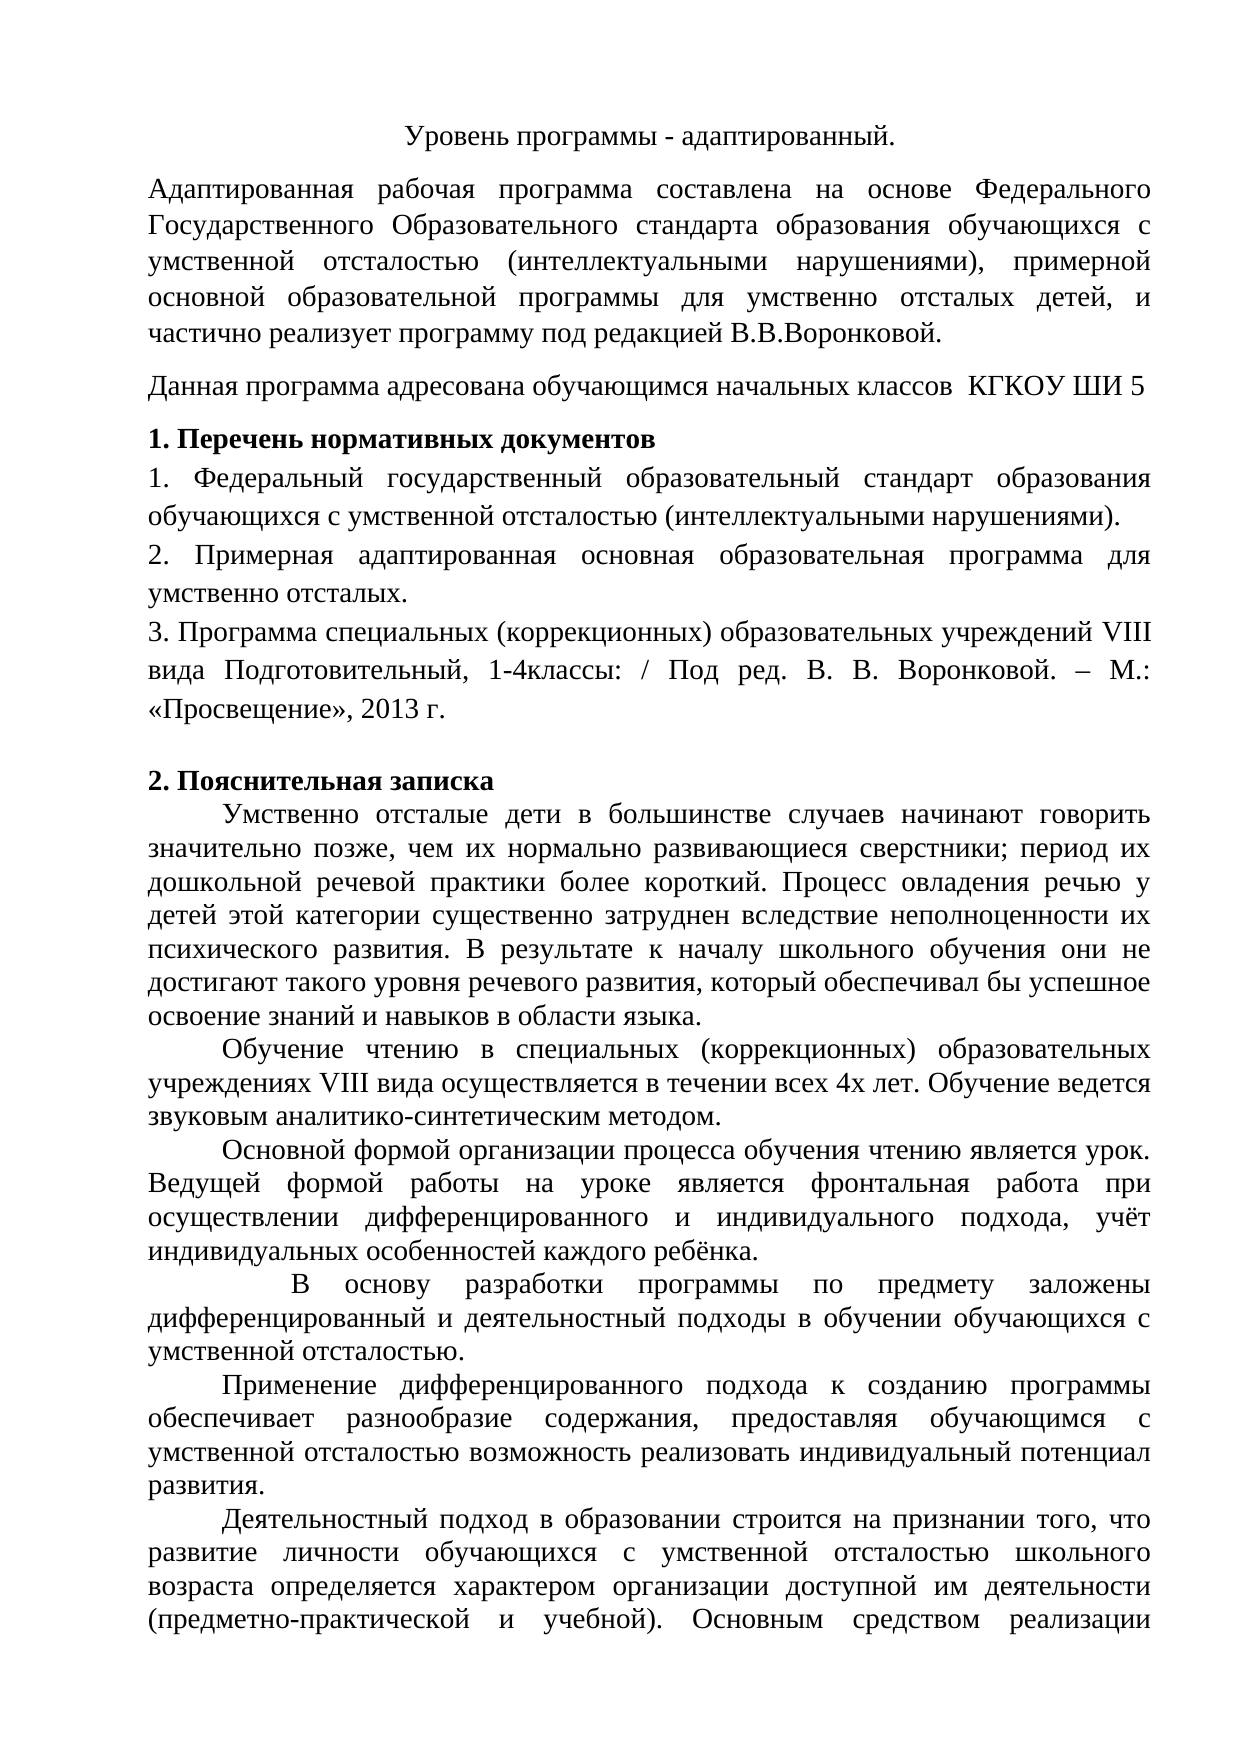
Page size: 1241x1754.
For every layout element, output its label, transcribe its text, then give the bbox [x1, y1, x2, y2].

text Уровень программы - адаптированный. [148, 118, 1152, 152]
text Применение дифференцированного подхода к созданию программы обеспечивает разнообразие содержания, предоставляя обучающимся с умственной отсталостью возможность реализовать индивидуальный потенциал развития. [148, 1367, 1152, 1501]
text 2. Пояснительная записка [148, 763, 1152, 797]
text Адаптированная рабочая программа составлена на основе Федерального Государственного Образовательного стандарта образования обучающихся с умственной отсталостью (интеллектуальными нарушениями), примерной основной образовательной программы для умственно отсталых детей, и частично реализует программу под редакцией В.В.Воронковой. [148, 171, 1152, 349]
text Данная программа адресована обучающимся начальных классов КГКОУ ШИ 5 [148, 368, 1152, 402]
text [148, 1501, 1152, 1635]
text Основной формой организации процесса обучения чтению является урок. Ведущей формой работы на уроке является фронтальная работа при осуществлении дифференцированного и индивидуального подхода, учёт индивидуальных особенностей каждого ребёнка. [148, 1132, 1152, 1266]
text Обучение чтению в специальных (коррекционных) образовательных учреждениях VIII вида осуществляется в течении всех 4х лет. Обучение ведется звуковым аналитико-синтетическим методом. [148, 1031, 1152, 1132]
text 1. Федеральный государственный образовательный стандарт образования обучающихся с умственной отсталостью (интеллектуальными нарушениями). [148, 460, 1152, 532]
text 1. Перечень нормативных документов [148, 421, 1152, 455]
text В основу разработки программы по предмету заложены дифференцированный и деятельностный подходы в обучении обучающихся с умственной отсталостью. [148, 1266, 1152, 1367]
text 2. Примерная адаптированная основная образовательная программа для умственно отсталых. [148, 537, 1152, 609]
text Умственно отсталые дети в большинстве случаев начинают говорить значительно позже, чем их нормально развивающиеся сверстники; период их дошкольной речевой практики более короткий. Процесс овладения речью у детей этой категории существенно затруднен вследствие неполноценности их психического развития. В результате к началу школьного обучения они не достигают такого уровня речевого развития, который обеспечивал бы успешное освоение знаний и навыков в области языка. [148, 797, 1152, 1031]
text 3. Программа специальных (коррекционных) образовательных учреждений VIII вида Подготовительный, 1-4классы: / Под ред. В. В. Воронковой. – М.: «Просвещение», 2013 г. [148, 614, 1152, 724]
